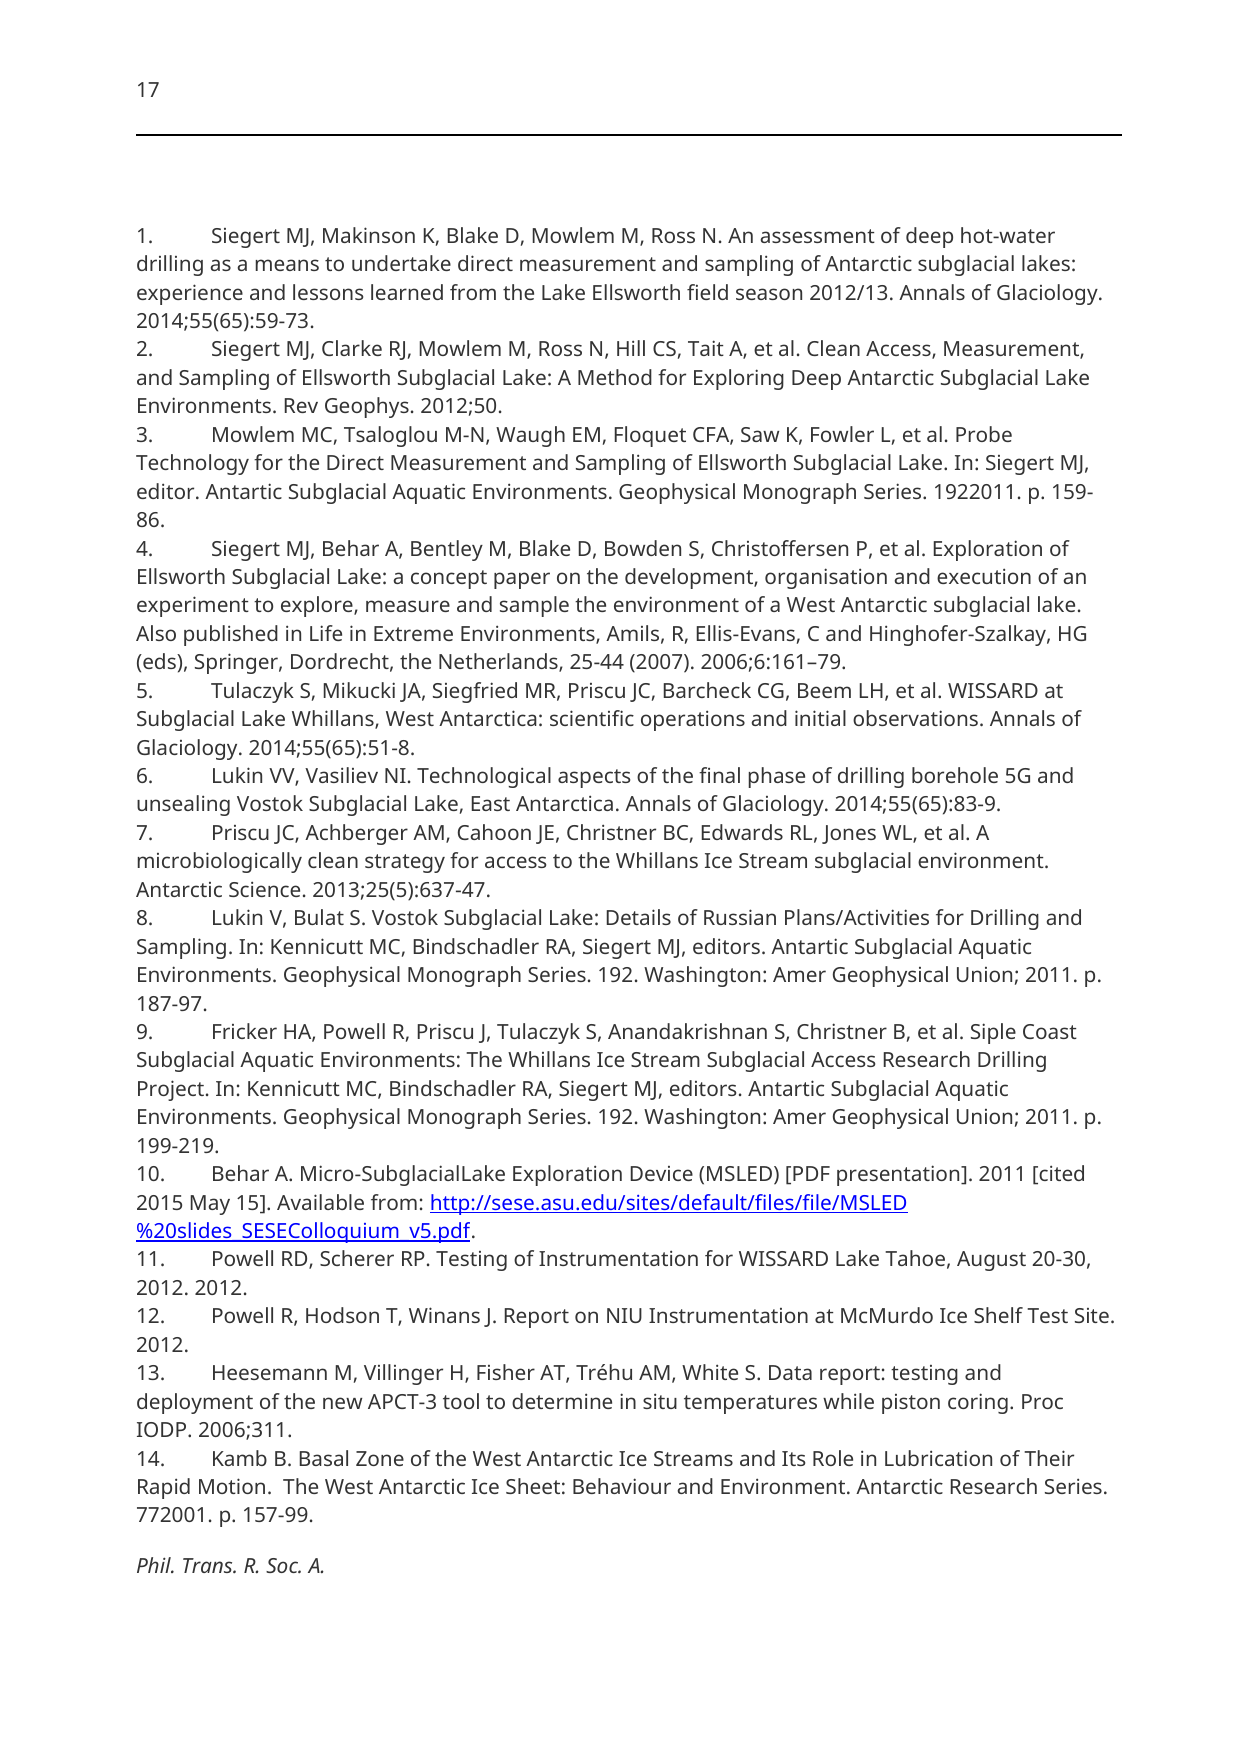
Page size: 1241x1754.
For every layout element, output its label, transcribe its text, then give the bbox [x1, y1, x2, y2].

text 2. Siegert MJ, Clarke RJ, Mowlem M, Ross N, Hill CS, Tait A, et al. Clean Access, Measurement, and Sampling of Ellsworth Subglacial Lake: A Method for Exploring Deep Antarctic Subglacial Lake Environments. Rev Geophys. 2012;50. [136, 334, 1122, 420]
text 14. Kamb B. Basal Zone of the West Antarctic Ice Streams and Its Role in Lubrication of Their Rapid Motion. The West Antarctic Ice Sheet: Behaviour and Environment. Antarctic Research Series. 772001. p. 157-99. [314, 1444, 1122, 1529]
text 1. Siegert MJ, Makinson K, Blake D, Mowlem M, Ross N. An assessment of deep hot-water drilling as a means to undertake direct measurement and sampling of Antarctic subglacial lakes: experience and lessons learned from the Lake Ellsworth field season 2012/13. Annals of Glaciology. 2014;55(65):59-73. [315, 221, 1122, 334]
text 12. Powell R, Hodson T, Winans J. Report on NIU Instrumentation at McMurdo Ice Shelf Test Site. 2012. [189, 1301, 1122, 1358]
text 7. Priscu JC, Achberger AM, Cahoon JE, Christner BC, Edwards RL, Jones WL, et al. A microbiologically clean strategy for access to the Whillans Ice Stream subglacial environment. Antarctic Science. 2013;25(5):637-47. [491, 818, 1122, 903]
text 6. Lukin VV, Vasiliev NI. Technological aspects of the final phase of drilling borehole 5G and unsealing Vostok Subglacial Lake, East Antarctica. Annals of Glaciology. 2014;55(65):83-9. [136, 761, 1122, 818]
text 3. Mowlem MC, Tsaloglou M-N, Waugh EM, Floquet CFA, Saw K, Fowler L, et al. Probe Technology for the Direct Measurement and Sampling of Ellsworth Subglacial Lake. In: Siegert MJ, editor. Antartic Subglacial Aquatic Environments. Geophysical Monograph Series. 1922011. p. 159-86. [165, 420, 1122, 534]
text 5. Tulaczyk S, Mikucki JA, Siegfried MR, Priscu JC, Barcheck CG, Beem LH, et al. WISSARD at Subglacial Lake Whillans, West Antarctica: scientific operations and initial observations. Annals of Glaciology. 2014;55(65):51-8. [416, 676, 1122, 761]
text 9. Fricker HA, Powell R, Priscu J, Tulaczyk S, Anandakrishnan S, Christner B, et al. Siple Coast Subglacial Aquatic Environments: The Whillans Ice Stream Subglacial Access Research Drilling Project. In: Kennicutt MC, Bindschadler RA, Siegert MJ, editors. Antartic Subglacial Aquatic Environments. Geophysical Monograph Series. 192. Washington: Amer Geophysical Union; 2011. p. 199-219. [136, 1017, 1122, 1159]
text 4. Siegert MJ, Behar A, Bentley M, Blake D, Bowden S, Christoffersen P, et al. Exploration of Ellsworth Subglacial Lake: a concept paper on the development, organisation and execution of an experiment to explore, measure and sample the environment of a West Antarctic subglacial lake. Also published in Life in Extreme Environments, Amils, R, Ellis-Evans, C and Hinghofer-Szalkay, HG (eds), Springer, Dordrecht, the Netherlands, 25-44 (2007). 2006;6:161–79. [136, 534, 1122, 676]
text 11. Powell RD, Scherer RP. Testing of Instrumentation for WISSARD Lake Tahoe, August 20-30, 2012. 2012. [136, 1244, 1122, 1301]
text 13. Heesemann M, Villinger H, Fisher AT, Tréhu AM, White S. Data report: testing and deployment of the new APCT-3 tool to determine in situ temperatures while piston coring. Proc IODP. 2006;311. [292, 1358, 1122, 1444]
text 8. Lukin V, Bulat S. Vostok Subglacial Lake: Details of Russian Plans/Activities for Drilling and Sampling. In: Kennicutt MC, Bindschadler RA, Siegert MJ, editors. Antartic Subglacial Aquatic Environments. Geophysical Monograph Series. 192. Washington: Amer Geophysical Union; 2011. p. 187-97. [208, 903, 1122, 1017]
text 10. Behar A. Micro-SubglacialLake Exploration Device (MSLED) [PDF presentation]. 2011 [cited 2015 May 15]. Available from: http://sese.asu.edu/sites/default/files/file/MSLED%20slides_SESEColloquium_v5.pdf. [476, 1159, 1122, 1244]
